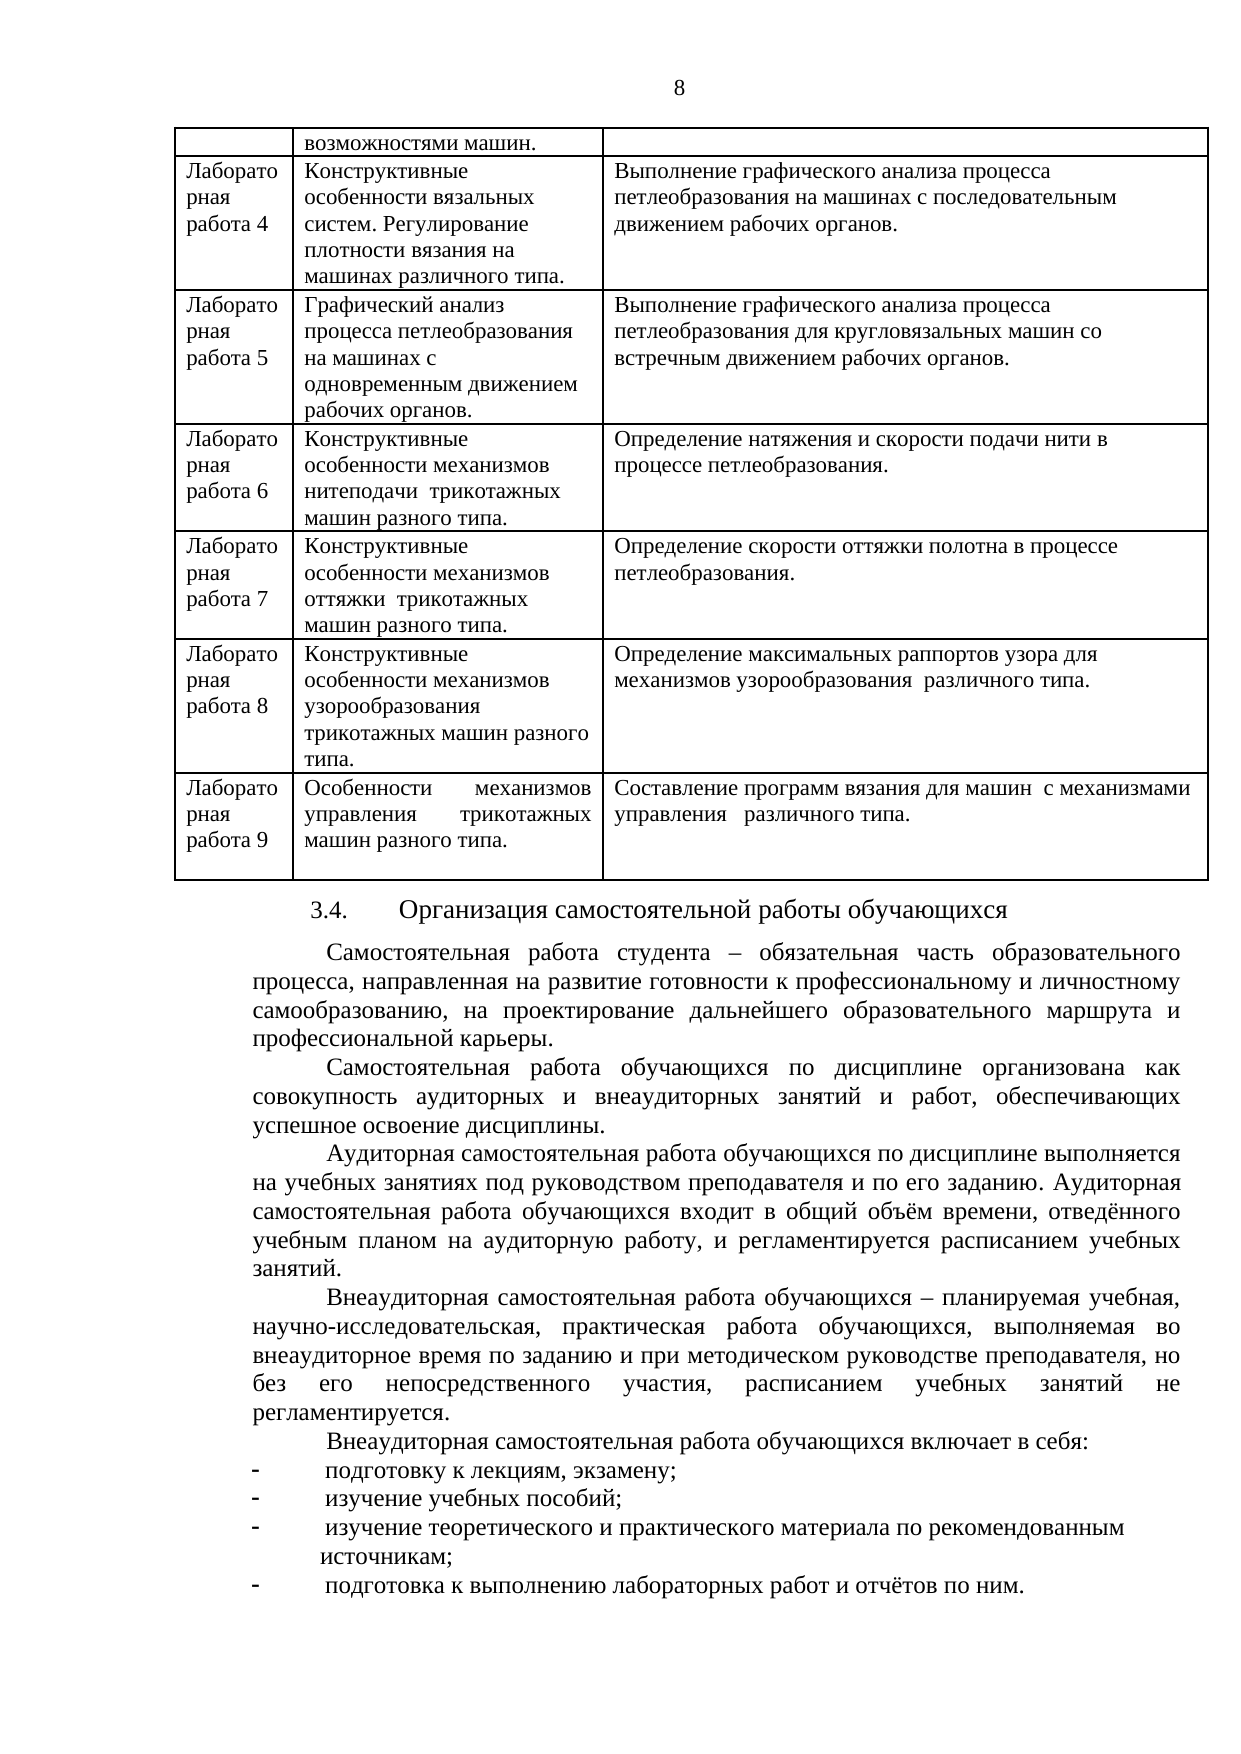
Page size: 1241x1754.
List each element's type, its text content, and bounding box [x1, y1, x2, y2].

table_cell Определение максимальных раппортов узора для механизмов узорообразования различного типа. [604, 640, 1207, 772]
list изучение теоретического и практического материала по рекомендованным [177, 1512, 1181, 1541]
table_cell Графический анализ процесса петлеобразования на машинах с одновременным движением рабочих органов. [294, 291, 602, 423]
table_cell Выполнение графического анализа процесса петлеобразования для кругловязальных машин со встречным движением рабочих органов. [604, 291, 1207, 423]
table_cell Выполнение графического анализа процесса петлеобразования на машинах с последовательным движением рабочих органов. [604, 157, 1207, 289]
table_cell Лабораторная работа 8 [176, 640, 292, 772]
list подготовку к лекциям, экзамену; [177, 1455, 1181, 1483]
table_cell Конструктивные особенности вязальных систем. Регулирование плотности вязания на машинах различного типа. [294, 157, 602, 289]
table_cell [294, 129, 602, 155]
table_cell Лабораторная работа 9 [176, 774, 292, 879]
text Самостоятельная работа студента – обязательная часть образовательного процесса, направленная на развитие готовности к профессиональному и личностному самообразованию, на проектирование дальнейшего образовательного маршрута и профессиональной карьеры. [252, 937, 1181, 1052]
text Самостоятельная работа обучающихся по дисциплине организована как совокупность аудиторных и внеаудиторных занятий и работ, обеспечивающих успешное освоение дисциплины. [252, 1052, 1181, 1138]
table_cell Лабораторная работа 7 [176, 532, 292, 638]
list подготовка к выполнению лабораторных работ и отчётов по ним. [177, 1570, 1181, 1598]
text Внеаудиторная самостоятельная работа обучающихся включает в себя: [252, 1426, 1181, 1455]
table_cell Лабораторная работа 6 [176, 425, 292, 530]
text Аудиторная самостоятельная работа обучающихся по дисциплине выполняется на учебных занятиях под руководством преподавателя и по его заданию. Аудиторная самостоятельная работа обучающихся входит в общий объём времени, отведённого учебным планом на аудиторную работу, и регламентируется расписанием учебных занятий. [252, 1138, 1181, 1282]
list источникам; [251, 1541, 1181, 1570]
list изучение учебных пособий; [177, 1483, 1181, 1512]
text Внеаудиторная самостоятельная работа обучающихся – планируемая учебная, научно-исследовательская, практическая работа обучающихся, выполняемая во внеаудиторное время по заданию и при методическом руководстве преподавателя, но без его непосредственного участия, расписанием учебных занятий не регламентируется. [252, 1282, 1181, 1426]
table_cell Определение скорости оттяжки полотна в процессе петлеобразования. [604, 532, 1207, 638]
table_cell Конструктивные особенности механизмов узорообразования трикотажных машин разного типа. [294, 640, 602, 772]
table_cell Определение натяжения и скорости подачи нити в процессе петлеобразования. [604, 425, 1207, 530]
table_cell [176, 129, 292, 155]
subtitle Организация самостоятельной работы обучающихся [310, 894, 1181, 925]
table_cell Конструктивные особенности механизмов нитеподачи трикотажных машин разного типа. [294, 425, 602, 530]
table_cell Лабораторная работа 4 [176, 157, 292, 289]
table_cell Составление программ вязания для машин с механизмами управления различного типа. [604, 774, 1207, 879]
table_cell Лабораторная работа 5 [176, 291, 292, 423]
table_cell Особенности механизмов управления трикотажных машин разного типа. [294, 774, 602, 879]
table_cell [604, 129, 1207, 155]
table_cell Конструктивные особенности механизмов оттяжки трикотажных машин разного типа. [294, 532, 602, 638]
